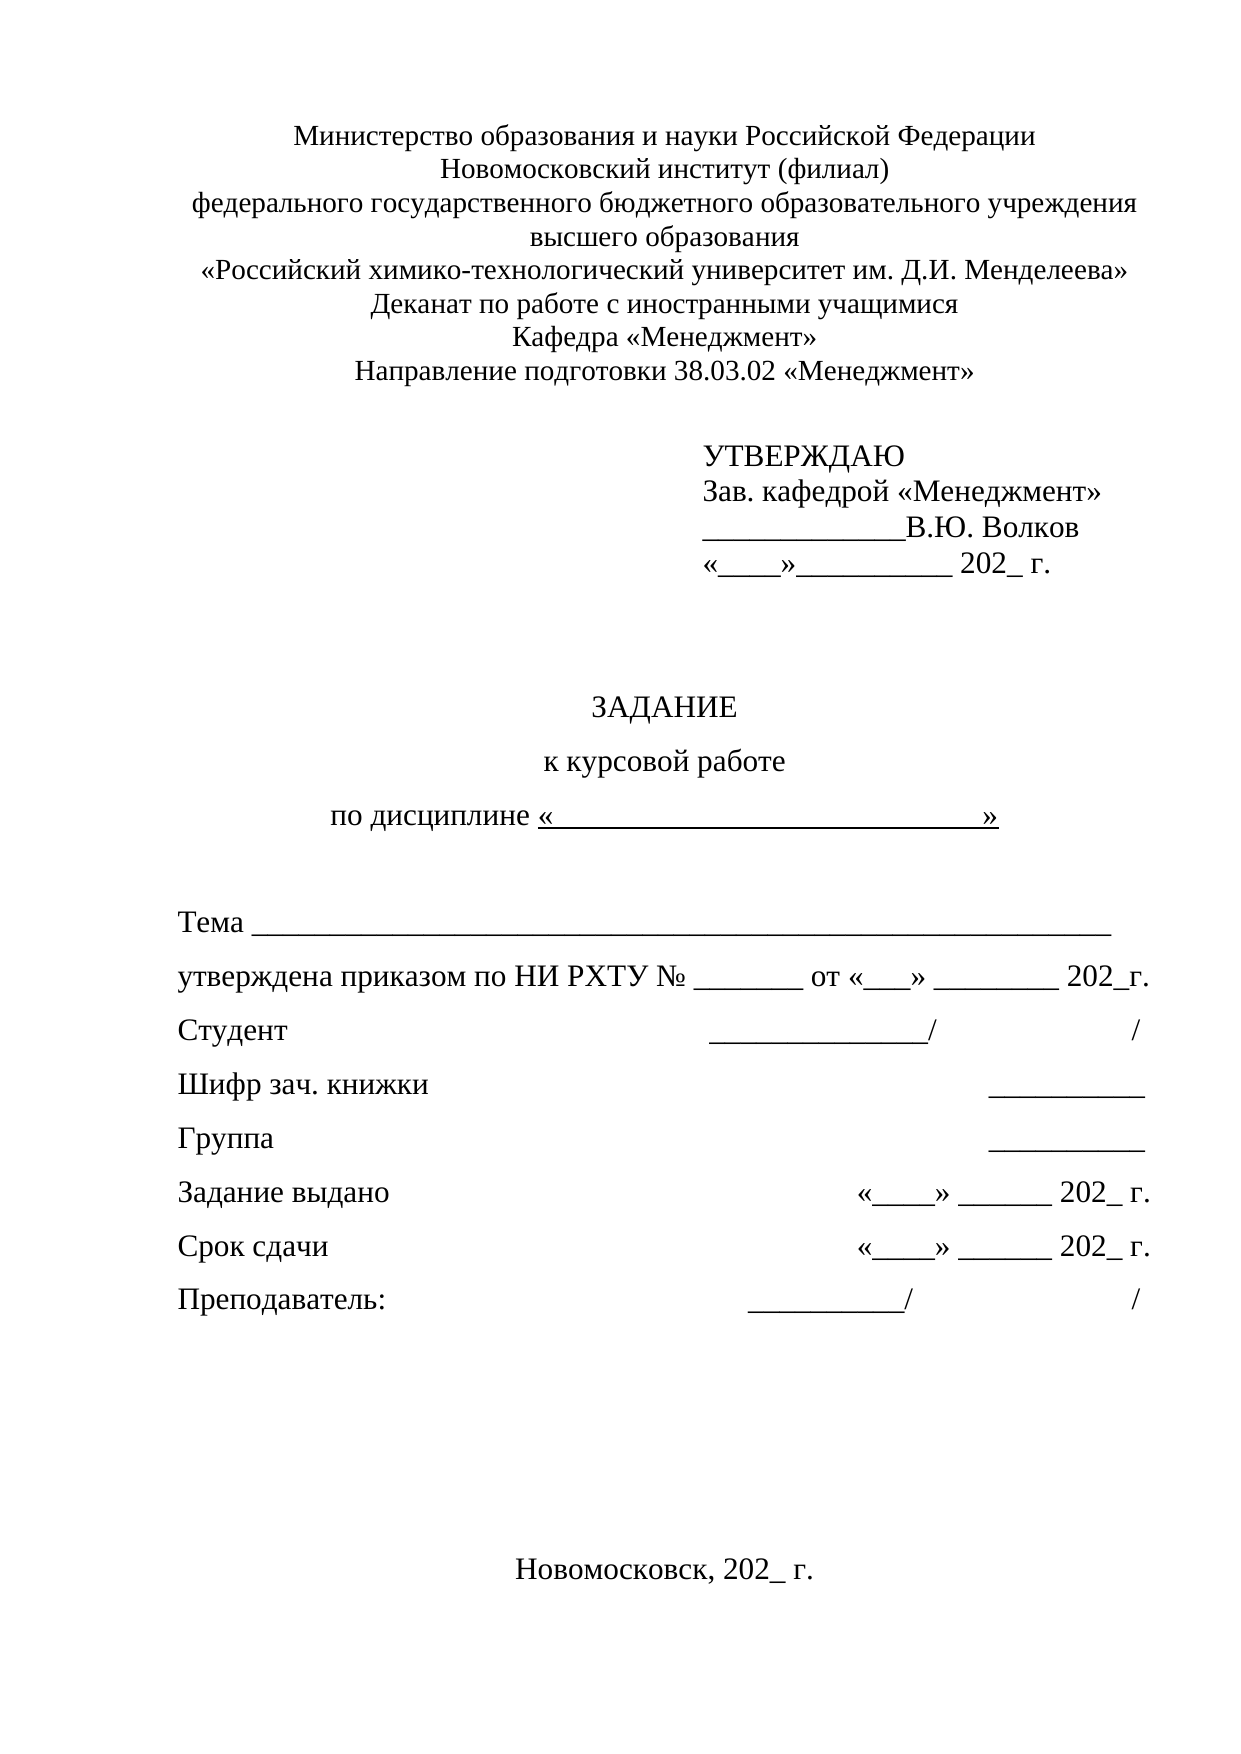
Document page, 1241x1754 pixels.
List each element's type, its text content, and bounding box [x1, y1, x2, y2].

text федерального государственного бюджетного образовательного учреждения [177, 185, 1152, 219]
text Зав. кафедрой «Менеджмент» [702, 473, 1152, 509]
text Студент ______________/ / [177, 1011, 1152, 1047]
text Группа __________ [177, 1119, 1152, 1155]
text Преподаватель: __________/ / [177, 1281, 1152, 1317]
text Срок сдачи «____» ______ 202_ г. [177, 1227, 1152, 1263]
text Направление подготовки 38.03.02 «Менеджмент» [177, 353, 1152, 386]
text к курсовой работе [177, 742, 1152, 778]
text УТВЕРЖДАЮ [702, 437, 1152, 473]
text Шифр зач. книжки __________ [177, 1065, 1152, 1101]
text Министерство образования и науки Российской Федерации [177, 118, 1152, 152]
text Кафедра «Менеджмент» [177, 319, 1152, 353]
text ЗАДАНИЕ [177, 688, 1152, 724]
text «Российский химико-технологический университет им. Д.И. Менделеева» [177, 252, 1152, 286]
text высшего образования [177, 219, 1152, 252]
text Задание выдано «____» ______ 202_ г. [177, 1173, 1152, 1209]
text по дисциплине « » [177, 796, 1152, 832]
text Тема _______________________________________________________ [177, 904, 1152, 939]
text Деканат по работе с иностранными учащимися [177, 286, 1152, 319]
text Новомосковск, 202_ г. [177, 1550, 1152, 1586]
text «____»__________ 202_ г. [702, 544, 1152, 581]
text утверждена приказом по НИ РХТУ № _______ от «___» ________ 202_г. [177, 957, 1152, 993]
text Новомосковский институт (филиал) [177, 152, 1152, 185]
text _____________В.Ю. Волков [702, 509, 1152, 544]
